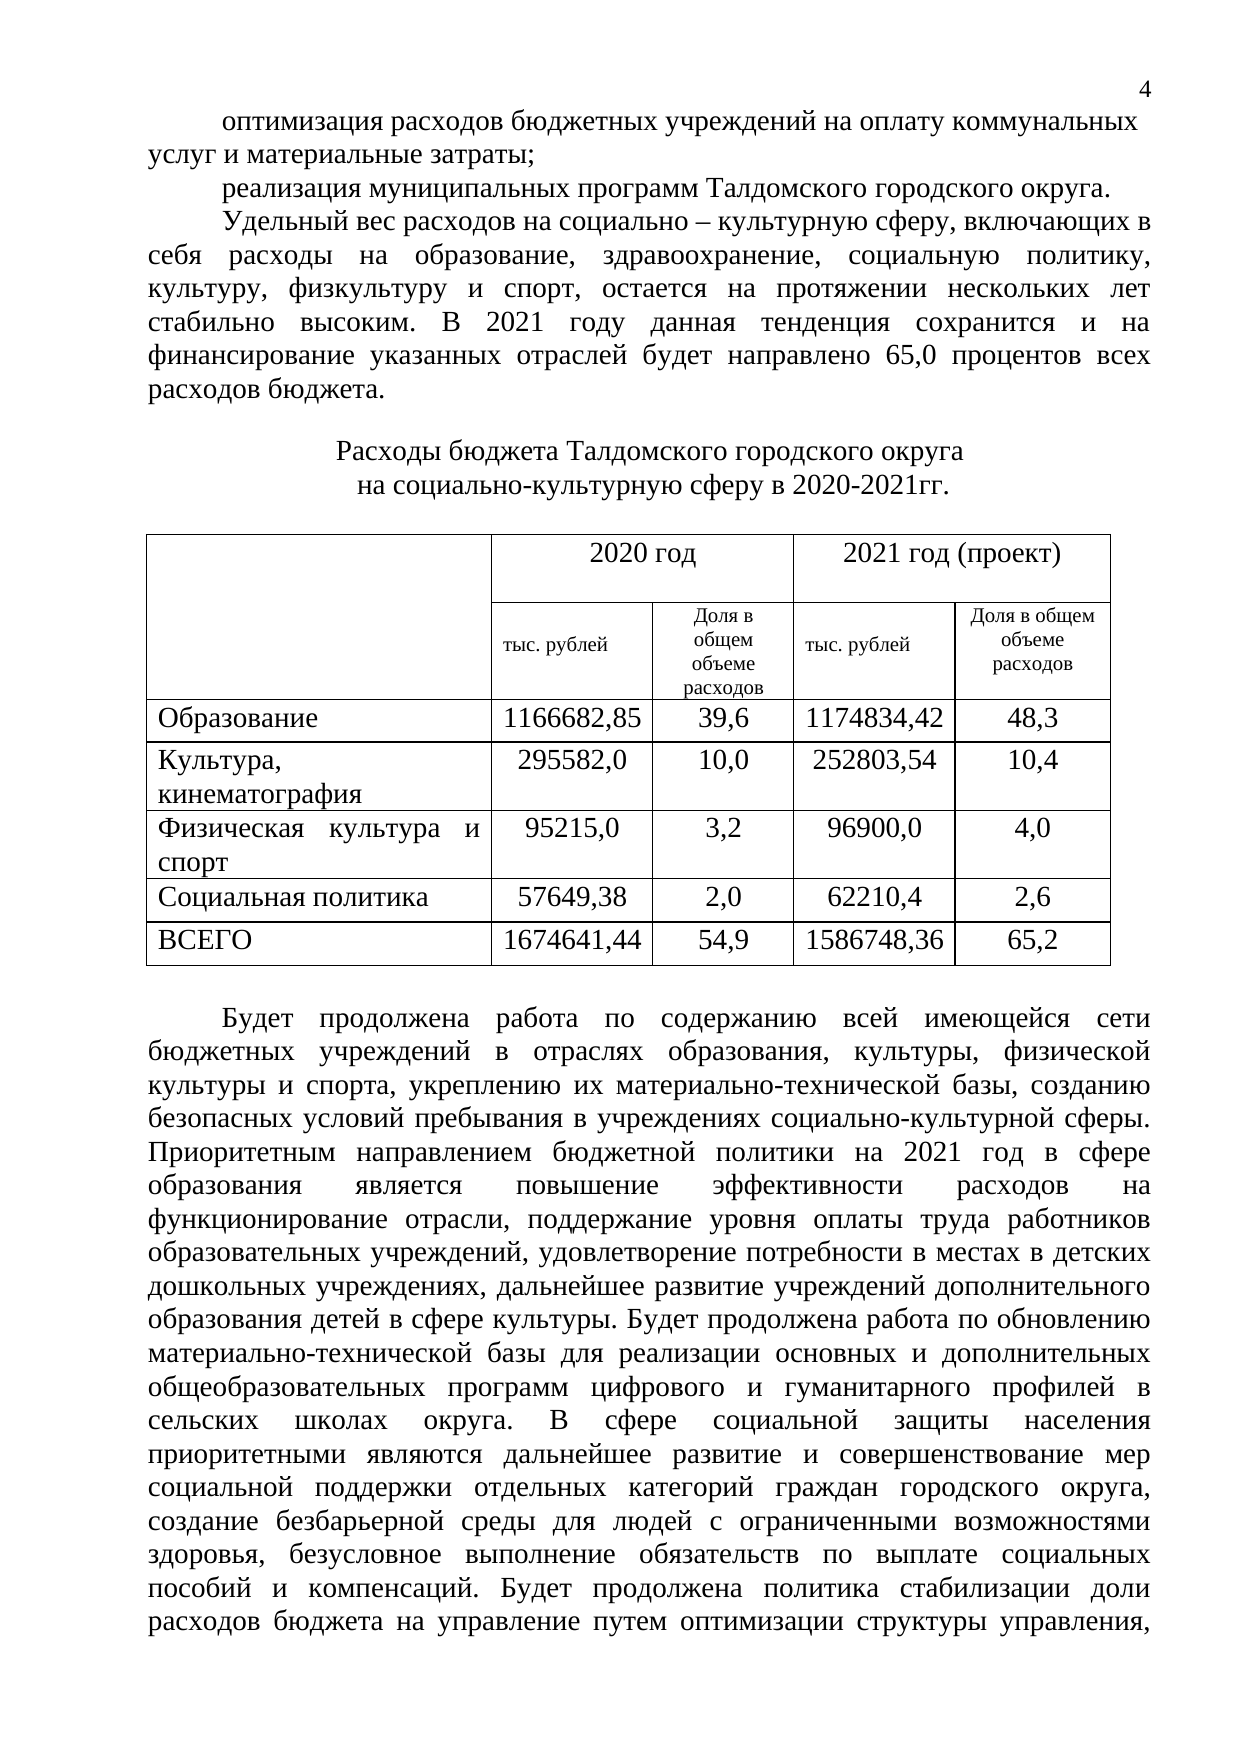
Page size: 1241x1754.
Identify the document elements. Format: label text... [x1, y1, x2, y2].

table_cell 1674641,44 [492, 923, 652, 965]
table_cell 10,0 [653, 743, 793, 809]
text на социально-культурную сферу в 2020-2021гг. [148, 467, 1152, 500]
table_cell Социальная политика [147, 879, 491, 921]
table_cell ВСЕГО [147, 923, 491, 965]
table_cell 54,9 [653, 923, 793, 965]
table_cell 39,6 [653, 700, 793, 741]
table_cell Доля в общем объеме расходов [653, 603, 793, 699]
text оптимизация расходов бюджетных учреждений на оплату коммунальных услуг и материальные затраты; [148, 103, 1152, 170]
table_cell 1174834,42 [794, 700, 954, 741]
table_cell 252803,54 [794, 743, 954, 809]
text реализация муниципальных программ Талдомского городского округа. [148, 170, 1152, 203]
table_cell 65,2 [956, 923, 1110, 965]
table_cell 4,0 [956, 811, 1110, 878]
table_header [147, 535, 491, 699]
table_cell 96900,0 [794, 811, 954, 878]
text Удельный вес расходов на социально – культурную сферу, включающих в себя расходы на образование, здравоохранение, социальную политику, культуру, физкультуру и спорт, остается на протяжении нескольких лет стабильно высоким. В 2021 году данная тенденция сохранится и на финансирование указанных отраслей будет направлено 65,0 процентов всех расходов бюджета. [148, 203, 1152, 404]
table_cell 2,0 [653, 879, 793, 921]
table_cell 2,6 [956, 879, 1110, 921]
table_cell 48,3 [956, 700, 1110, 741]
table_cell 1166682,85 [492, 700, 652, 741]
table_cell 295582,0 [492, 743, 652, 809]
table_cell 10,4 [956, 743, 1110, 809]
text Расходы бюджета Талдомского городского округа [148, 433, 1152, 467]
table_cell Образование [147, 700, 491, 741]
table_cell Физическая культура и спорт [147, 811, 491, 878]
table_header 2021 год (проект) [794, 535, 1110, 602]
table_cell 3,2 [653, 811, 793, 878]
table_cell 62210,4 [794, 879, 954, 921]
table_cell 57649,38 [492, 879, 652, 921]
table_cell тыс. рублей [492, 603, 652, 699]
table_cell Культура, кинематография [147, 743, 491, 809]
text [148, 1000, 1152, 1637]
table_cell тыс. рублей [794, 603, 954, 699]
table_cell Доля в общем объеме расходов [956, 603, 1110, 699]
table_cell 1586748,36 [794, 923, 954, 965]
table_header 2020 год [492, 535, 793, 602]
table_cell 95215,0 [492, 811, 652, 878]
